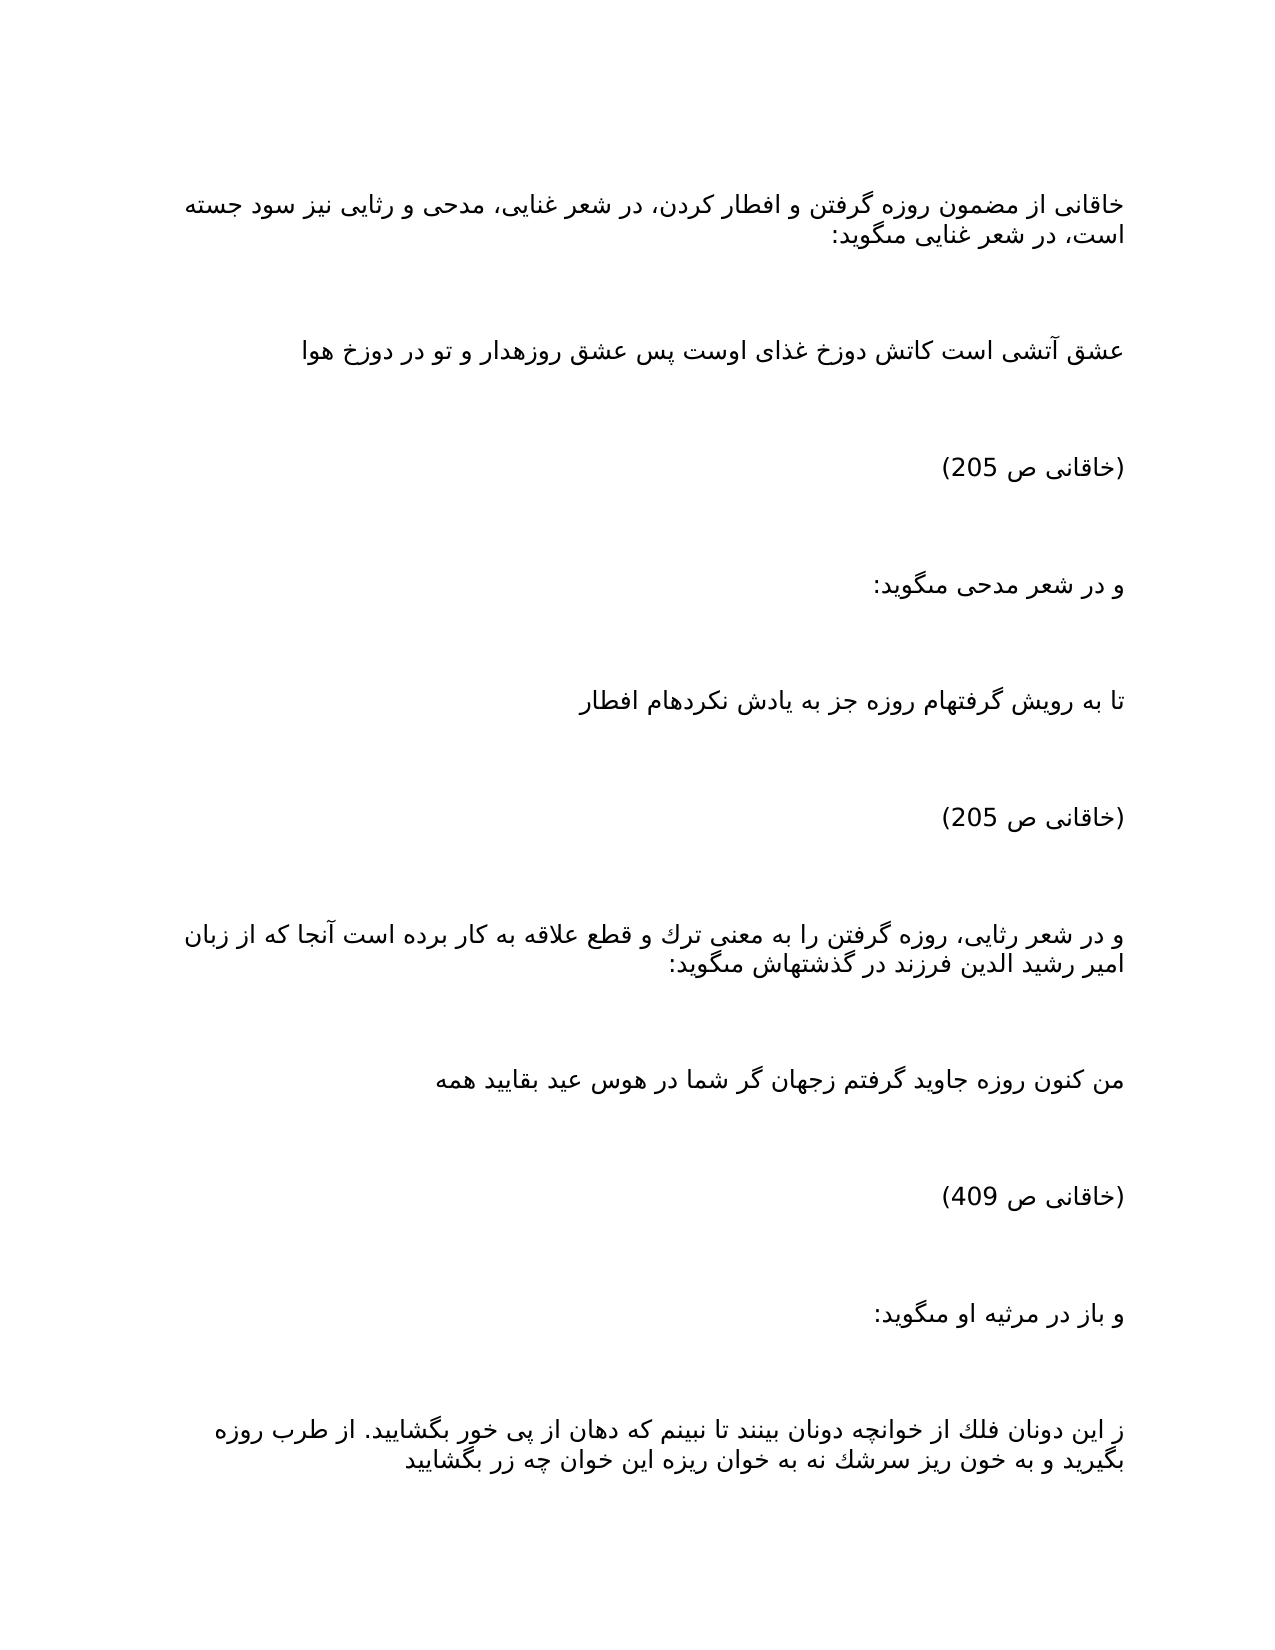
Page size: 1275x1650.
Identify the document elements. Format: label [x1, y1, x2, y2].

text [150, 103, 1125, 1474]
